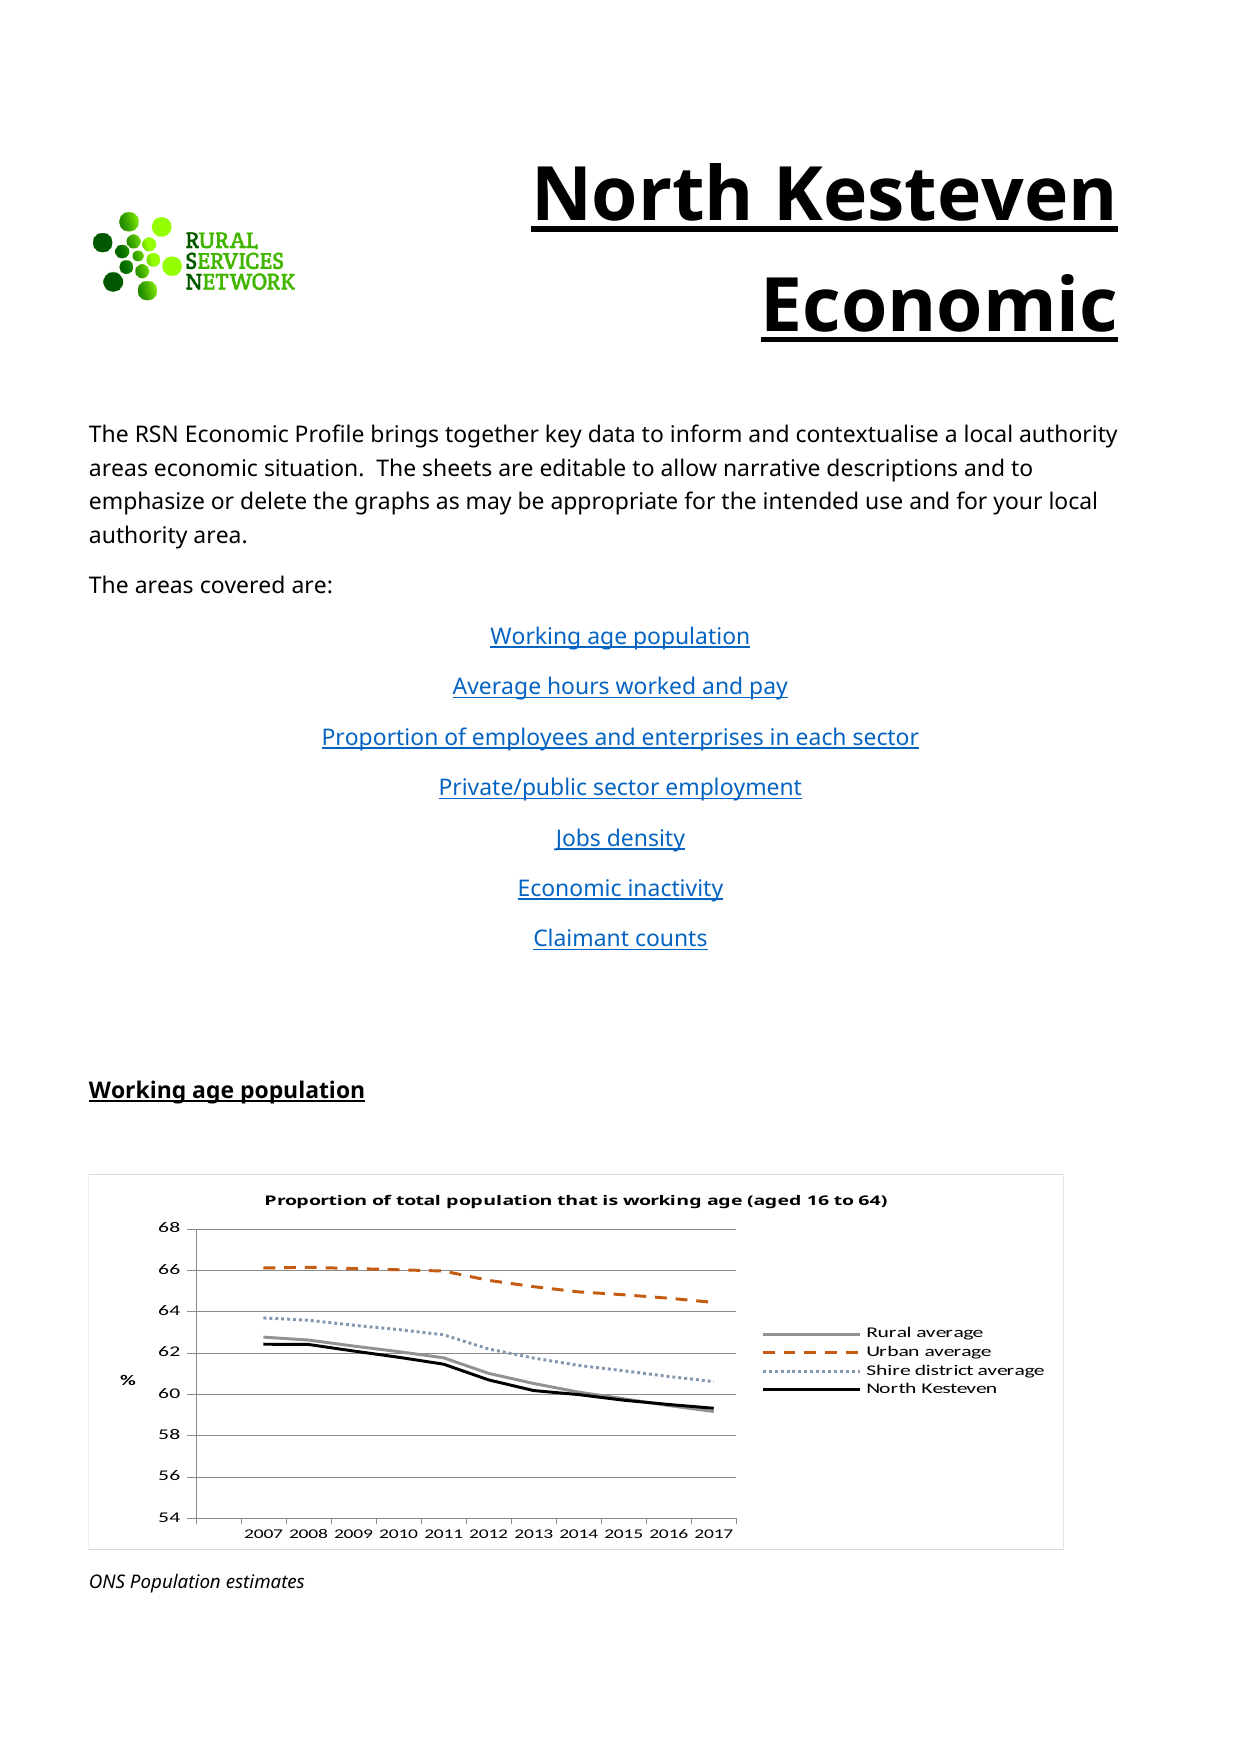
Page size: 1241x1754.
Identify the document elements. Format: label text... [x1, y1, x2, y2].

text Working age population [89, 1073, 1152, 1105]
text Average hours worked and pay [89, 670, 1152, 701]
text ONS Population estimates [89, 1568, 1152, 1594]
text Claimant counts [89, 922, 1152, 953]
text The areas covered are: [89, 569, 1152, 601]
text Working age population [89, 620, 1152, 651]
text Private/public sector employment [89, 771, 1152, 802]
text Economic inactivity [89, 872, 1152, 903]
text The RSN Economic Profile brings together key data to inform and contextualise a local authority areas economic situation. The sheets are editable to allow narrative descriptions and to emphasize or delete the graphs as may be appropriate for the intended use and for your local authority area. [89, 418, 1152, 550]
text Proportion of employees and enterprises in each sector [89, 721, 1152, 752]
picture [70, 189, 295, 324]
text Jobs density [89, 821, 1152, 853]
